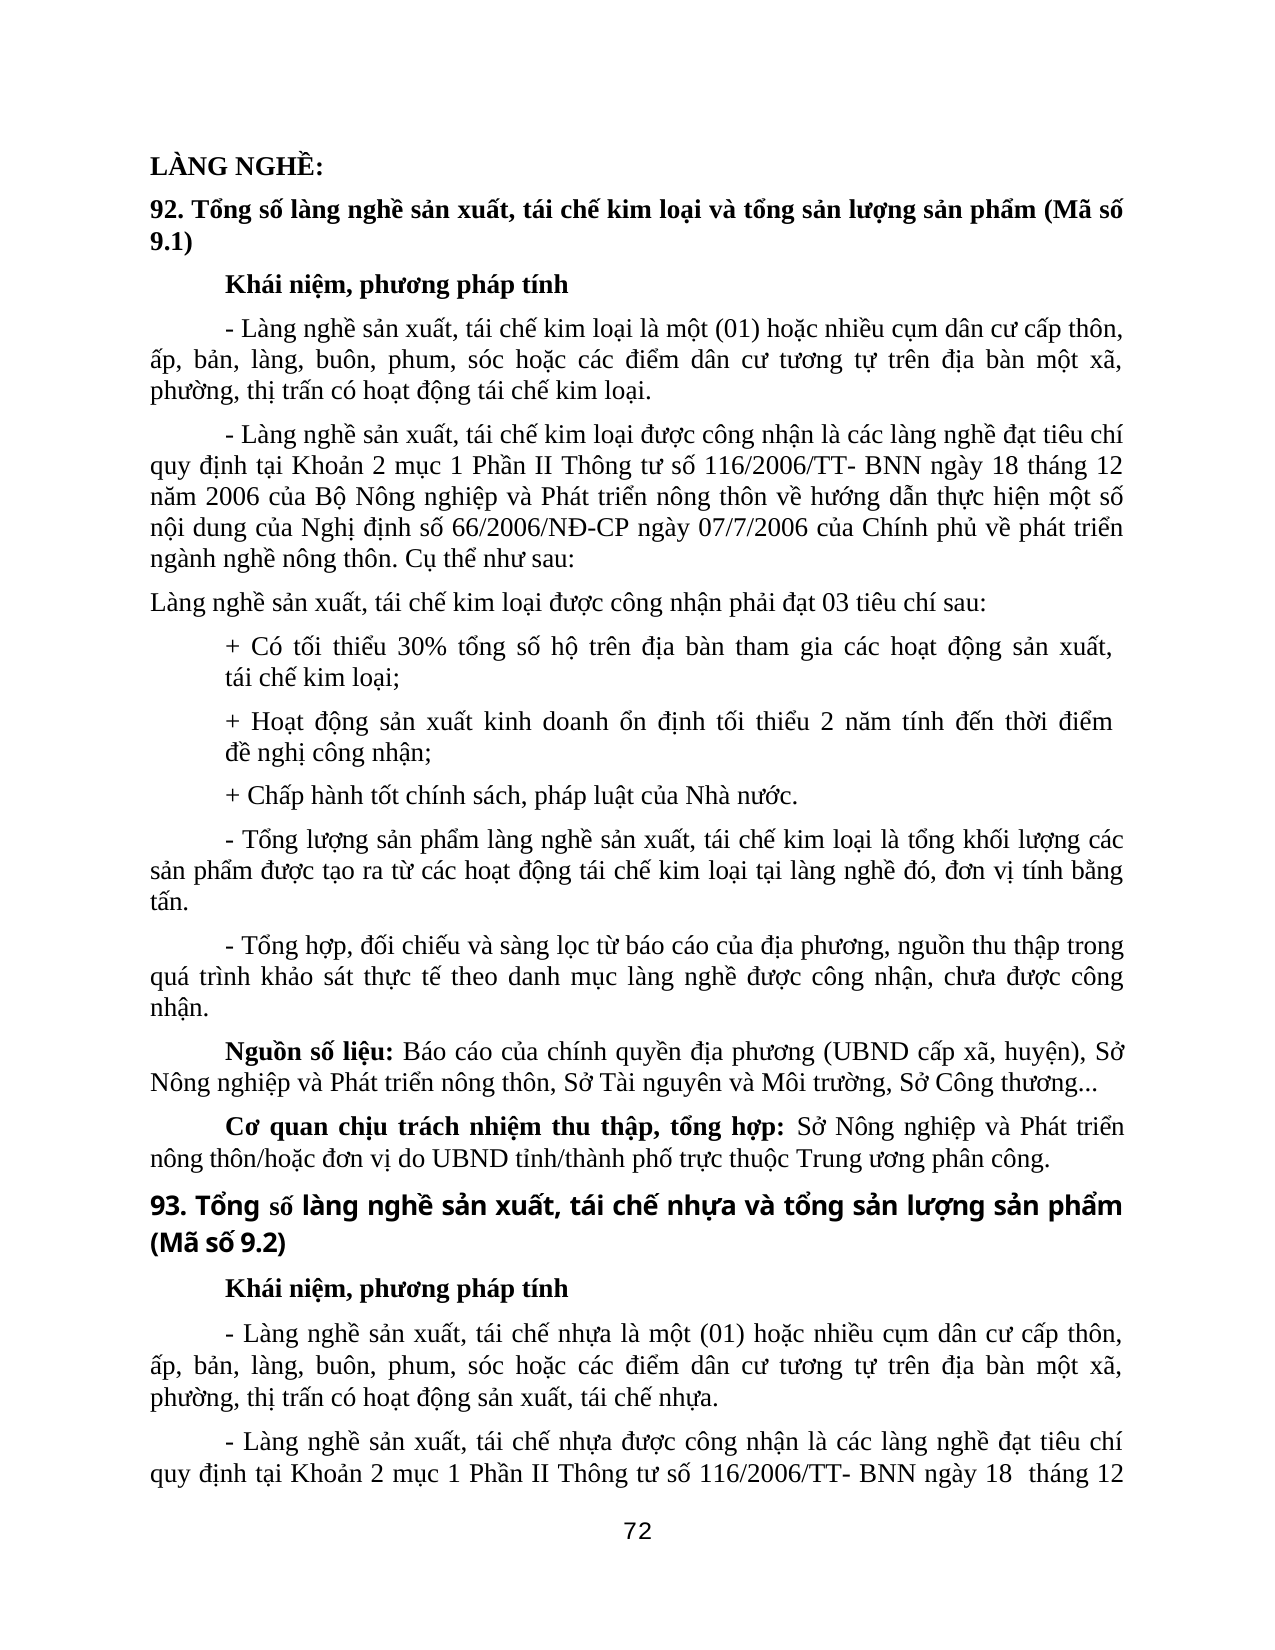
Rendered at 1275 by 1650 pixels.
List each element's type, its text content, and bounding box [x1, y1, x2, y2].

text + Có tối thiểu 30% tổng số hộ trên địa bàn tham gia các hoạt động sản xuất, tái chế kim loại; [150, 630, 1125, 692]
text - Làng nghề sản xuất, tái chế kim loại được công nhận là các làng nghề đạt tiêu chí quy định tại Khoản 2 mục 1 Phần II Thông tư số 116/2006/TT- BNN ngày 18 tháng 12 năm 2006 của Bộ Nông nghiệp và Phát triển nông thôn về hướng dẫn thực hiện một số nội dung của Nghị định số 66/2006/NĐ-CP ngày 07/7/2006 của Chính phủ về phát triển ngành nghề nông thôn. Cụ thể như sau: [150, 418, 1125, 574]
text - Tổng hợp, đối chiếu và sàng lọc từ báo cáo của địa phương, nguồn thu thập trong quá trình khảo sát thực tế theo danh mục làng nghề được công nhận, chưa được công nhận. [150, 929, 1125, 1022]
text - Làng nghề sản xuất, tái chế nhựa là một (01) hoặc nhiều cụm dân cư cấp thôn, ấp, bản, làng, buôn, phum, sóc hoặc các điểm dân cư tương tự trên địa bàn một xã, phường, thị trấn có hoạt động sản xuất, tái chế nhựa. [150, 1317, 1125, 1412]
subtitle 93. Tổng số làng nghề sản xuất, tái chế nhựa và tổng sản lượng sản phẩm (Mã số 9.2) [150, 1186, 1125, 1260]
text Nguồn số liệu: Báo cáo của chính quyền địa phương (UBND cấp xã, huyện), Sở Nông nghiệp và Phát triển nông thôn, Sở Tài nguyên và Môi trường, Sở Công thương... [150, 1035, 1125, 1097]
text Làng nghề sản xuất, tái chế kim loại được công nhận phải đạt 03 tiêu chí sau: [150, 586, 1125, 617]
text Cơ quan chịu trách nhiệm thu thập, tổng hợp: Sở Nông nghiệp và Phát triển nông thôn/hoặc đơn vị do UBND tỉnh/thành phố trực thuộc Trung ương phân công. [150, 1110, 1125, 1173]
text Khái niệm, phương pháp tính [150, 268, 1125, 299]
subtitle LÀNG NGHỀ: [150, 150, 1125, 181]
text - Tổng lượng sản phẩm làng nghề sản xuất, tái chế kim loại là tổng khối lượng các sản phẩm được tạo ra từ các hoạt động tái chế kim loại tại làng nghề đó, đơn vị tính bằng tấn. [150, 823, 1125, 917]
subtitle 92. Tổng số làng nghề sản xuất, tái chế kim loại và tổng sản lượng sản phẩm (Mã số 9.1) [150, 194, 1125, 256]
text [150, 1425, 1125, 1488]
text Khái niệm, phương pháp tính [150, 1272, 1125, 1304]
text + Chấp hành tốt chính sách, pháp luật của Nhà nước. [150, 779, 1125, 811]
text + Hoạt động sản xuất kinh doanh ổn định tối thiểu 2 năm tính đến thời điểm đề nghị công nhận; [150, 705, 1125, 767]
text - Làng nghề sản xuất, tái chế kim loại là một (01) hoặc nhiều cụm dân cư cấp thôn, ấp, bản, làng, buôn, phum, sóc hoặc các điểm dân cư tương tự trên địa bàn một xã, phường, thị trấn có hoạt động tái chế kim loại. [150, 312, 1125, 406]
